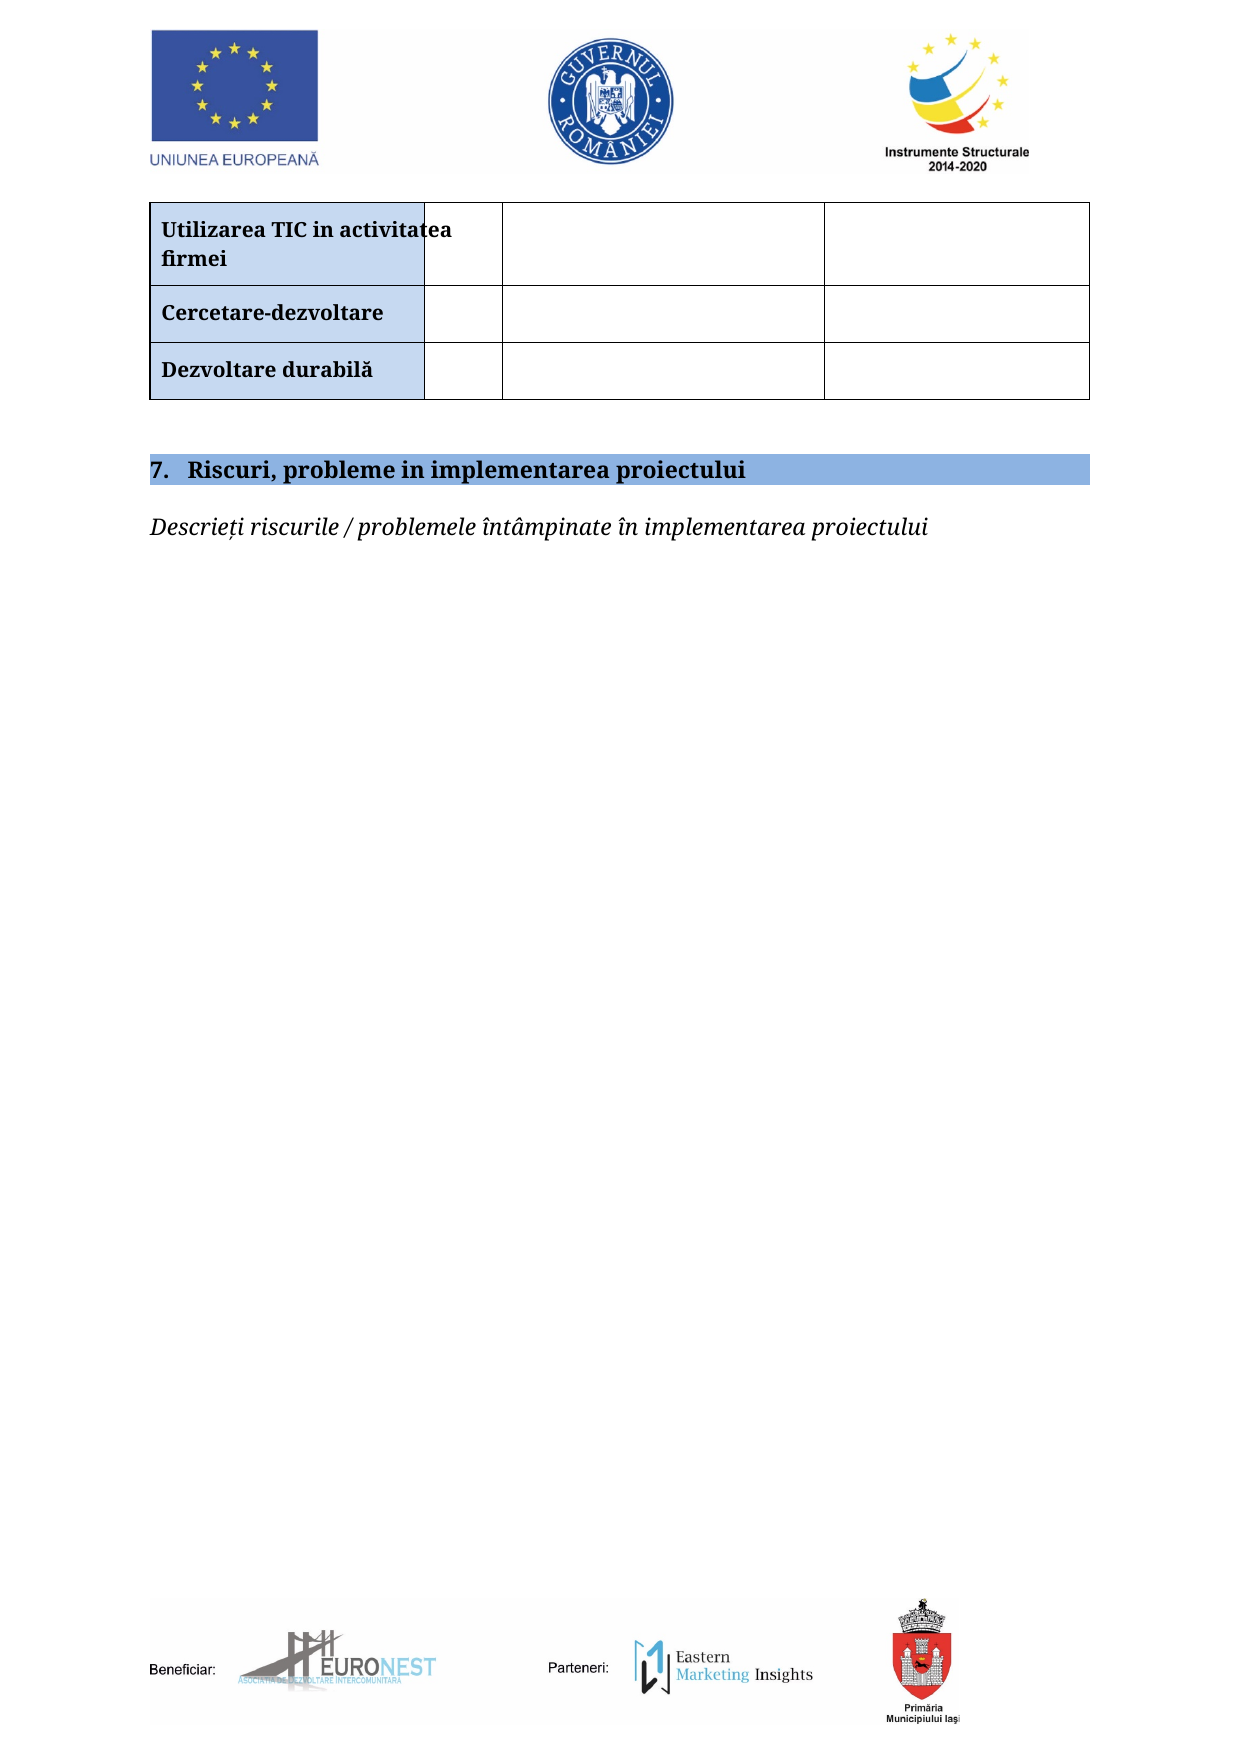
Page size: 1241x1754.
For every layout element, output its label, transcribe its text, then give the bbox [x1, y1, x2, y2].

list Riscuri, probleme in implementarea proiectului [150, 454, 1090, 485]
table_cell [503, 203, 824, 285]
table_cell Cercetare-dezvoltare [151, 286, 424, 342]
table_cell [425, 203, 502, 285]
picture [150, 1598, 960, 1725]
table_cell [425, 286, 502, 342]
table_cell [825, 343, 1089, 399]
table_cell [503, 286, 824, 342]
table_cell [825, 203, 1089, 285]
table_cell [825, 286, 1089, 342]
table_cell Dezvoltare durabilă [151, 343, 424, 399]
table_cell Utilizarea TIC in activitatea firmei [151, 203, 424, 285]
picture [150, 29, 1029, 174]
text Descrieți riscurile / problemele întâmpinate în implementarea proiectului [150, 511, 1090, 542]
table_cell [425, 343, 502, 399]
table_cell [503, 343, 824, 399]
